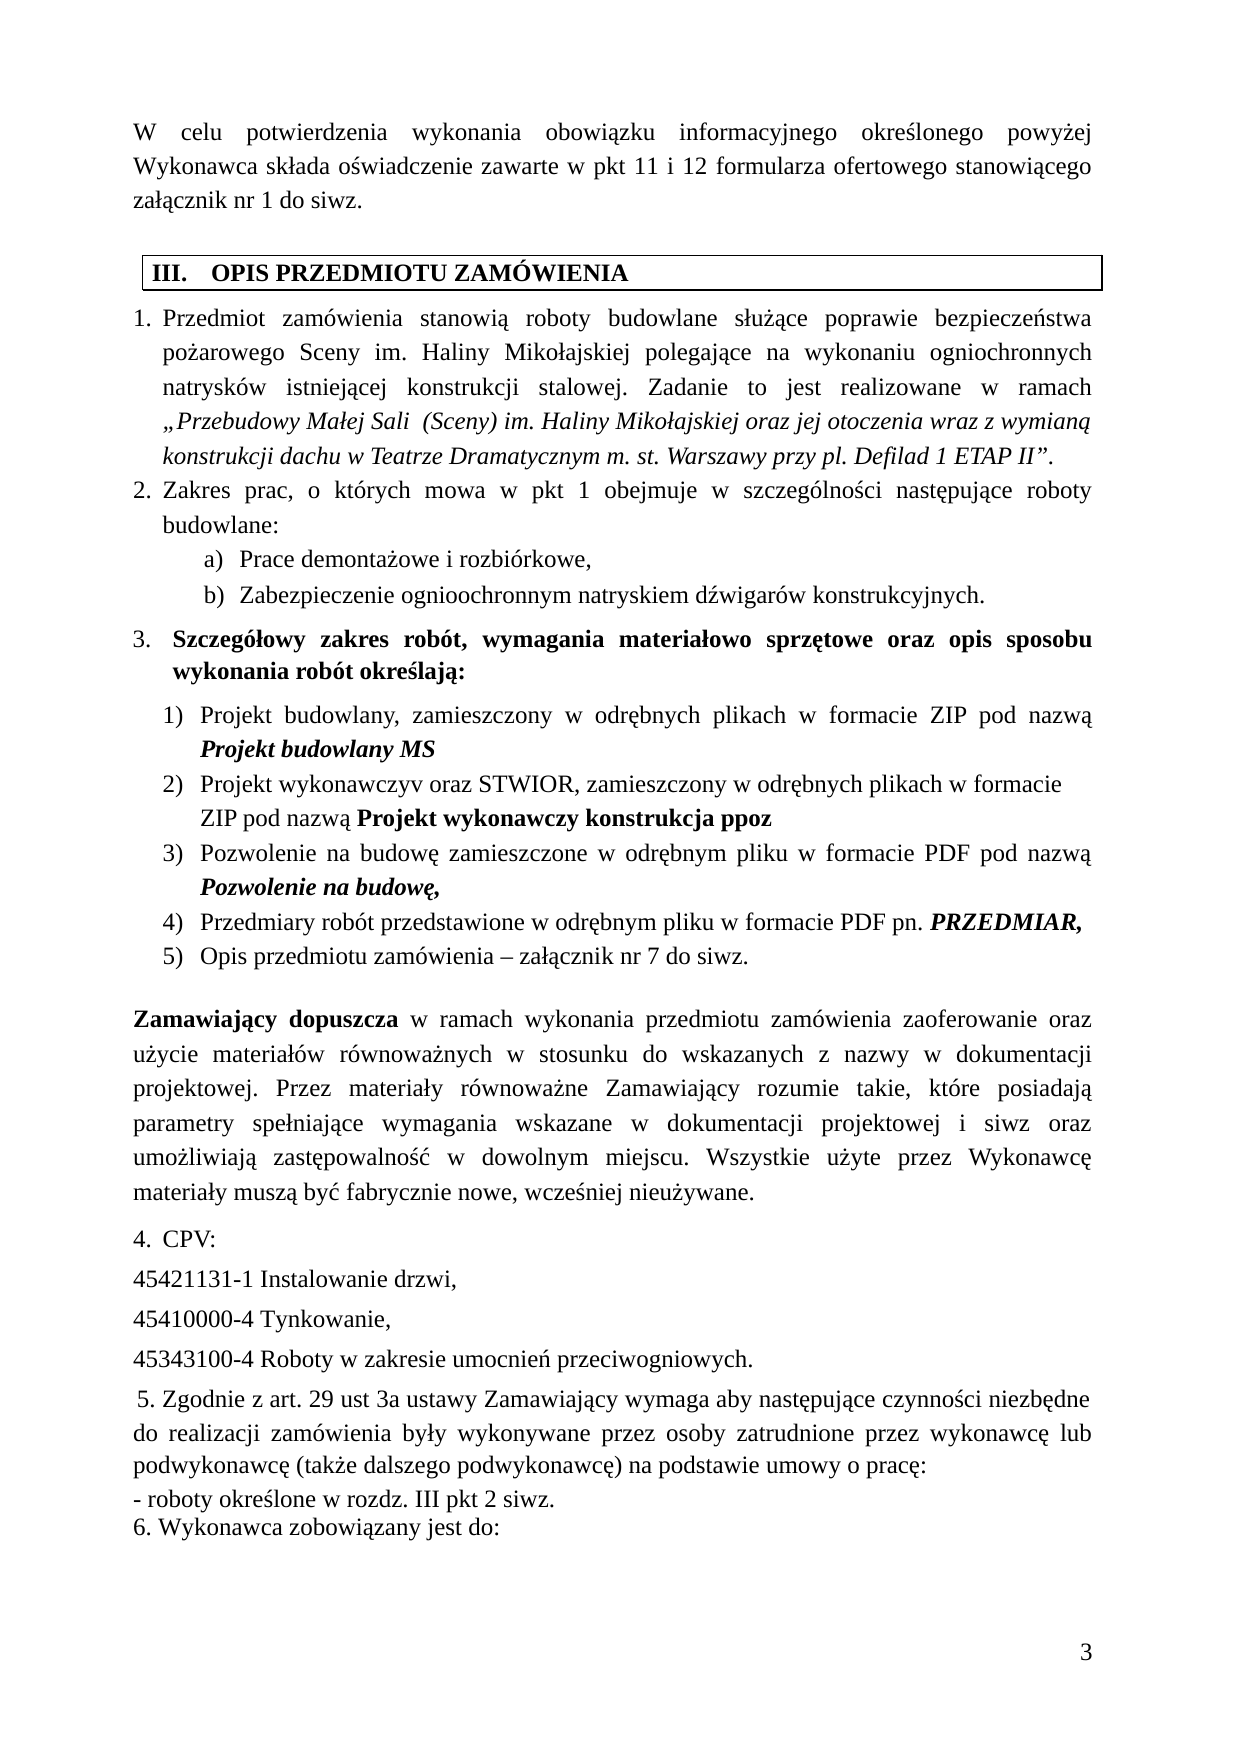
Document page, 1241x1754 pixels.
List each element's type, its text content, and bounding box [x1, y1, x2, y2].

list Prace demontażowe i rozbiórkowe, [204, 544, 1093, 573]
list Zabezpieczenie ognioochronnym natryskiem dźwigarów konstrukcyjnych. [204, 580, 1093, 609]
list Projekt wykonawczyv oraz STWIOR, zamieszczony w odrębnych plikach w formacie ZIP pod nazwą Projekt wykonawczy konstrukcja ppoz [162, 769, 1093, 832]
list Szczegółowy zakres robót, wymagania materiałowo sprzętowe oraz opis sposobu wykonania robót określają: [132, 624, 1093, 684]
list OPIS PRZEDMIOTU ZAMÓWIENIA [143, 256, 1101, 289]
text 5. Zgodnie z art. 29 ust 3a ustawy Zamawiający wymaga aby następujące czynności niezbędne do realizacji zamówienia były wykonywane przez osoby zatrudnione przez wykonawcę lub podwykonawcę (także dalszego podwykonawcę) na podstawie umowy o pracę: [103, 1384, 1093, 1479]
text - roboty określone w rozdz. III pkt 2 siwz. [133, 1484, 1093, 1512]
list Przedmiot zamówienia stanowią roboty budowlane służące poprawie bezpieczeństwa pożarowego Sceny im. Haliny Mikołajskiej polegające na wykonaniu ogniochronnych natrysków istniejącej konstrukcji stalowej. Zadanie to jest realizowane w ramach „Przebudowy Małej Sali (Sceny) im. Haliny Mikołajskiej oraz jej otoczenia wraz z wymianą konstrukcji dachu w Teatrze Dramatycznym m. st. Warszawy przy pl. Defilad 1 ETAP II”. [133, 303, 1093, 470]
list Pozwolenie na budowę zamieszczone w odrębnym pliku w formacie PDF pod nazwą Pozwolenie na budowę, [162, 838, 1093, 901]
list Projekt budowlany, zamieszczony w odrębnych plikach w formacie ZIP pod nazwą Projekt budowlany MS [162, 700, 1093, 763]
text W celu potwierdzenia wykonania obowiązku informacyjnego określonego powyżej Wykonawca składa oświadczenie zawarte w pkt 11 i 12 formularza ofertowego stanowiącego załącznik nr 1 do siwz. [133, 117, 1093, 214]
text 6. Wykonawca zobowiązany jest do: [133, 1512, 1093, 1541]
list CPV: [133, 1224, 1093, 1252]
list Opis przedmiotu zamówienia – załącznik nr 7 do siwz. [162, 941, 1093, 970]
list Zakres prac, o których mowa w pkt 1 obejmuje w szczególności następujące roboty budowlane: [133, 475, 1093, 539]
text Zamawiający dopuszcza w ramach wykonania przedmiotu zamówienia zaoferowanie oraz użycie materiałów równoważnych w stosunku do wskazanych z nazwy w dokumentacji projektowej. Przez materiały równoważne Zamawiający rozumie takie, które posiadają parametry spełniające wymagania wskazane w dokumentacji projektowej i siwz oraz umożliwiają zastępowalność w dowolnym miejscu. Wszystkie użyte przez Wykonawcę materiały muszą być fabrycznie nowe, wcześniej nieużywane. [133, 1004, 1093, 1206]
text 45421131-1 Instalowanie drzwi, 45410000-4 Tynkowanie, 45343100-4 Roboty w zakresie umocnień przeciwogniowych. [133, 1264, 1093, 1373]
list Przedmiary robót przedstawione w odrębnym pliku w formacie PDF pn. PRZEDMIAR, [162, 907, 1093, 935]
